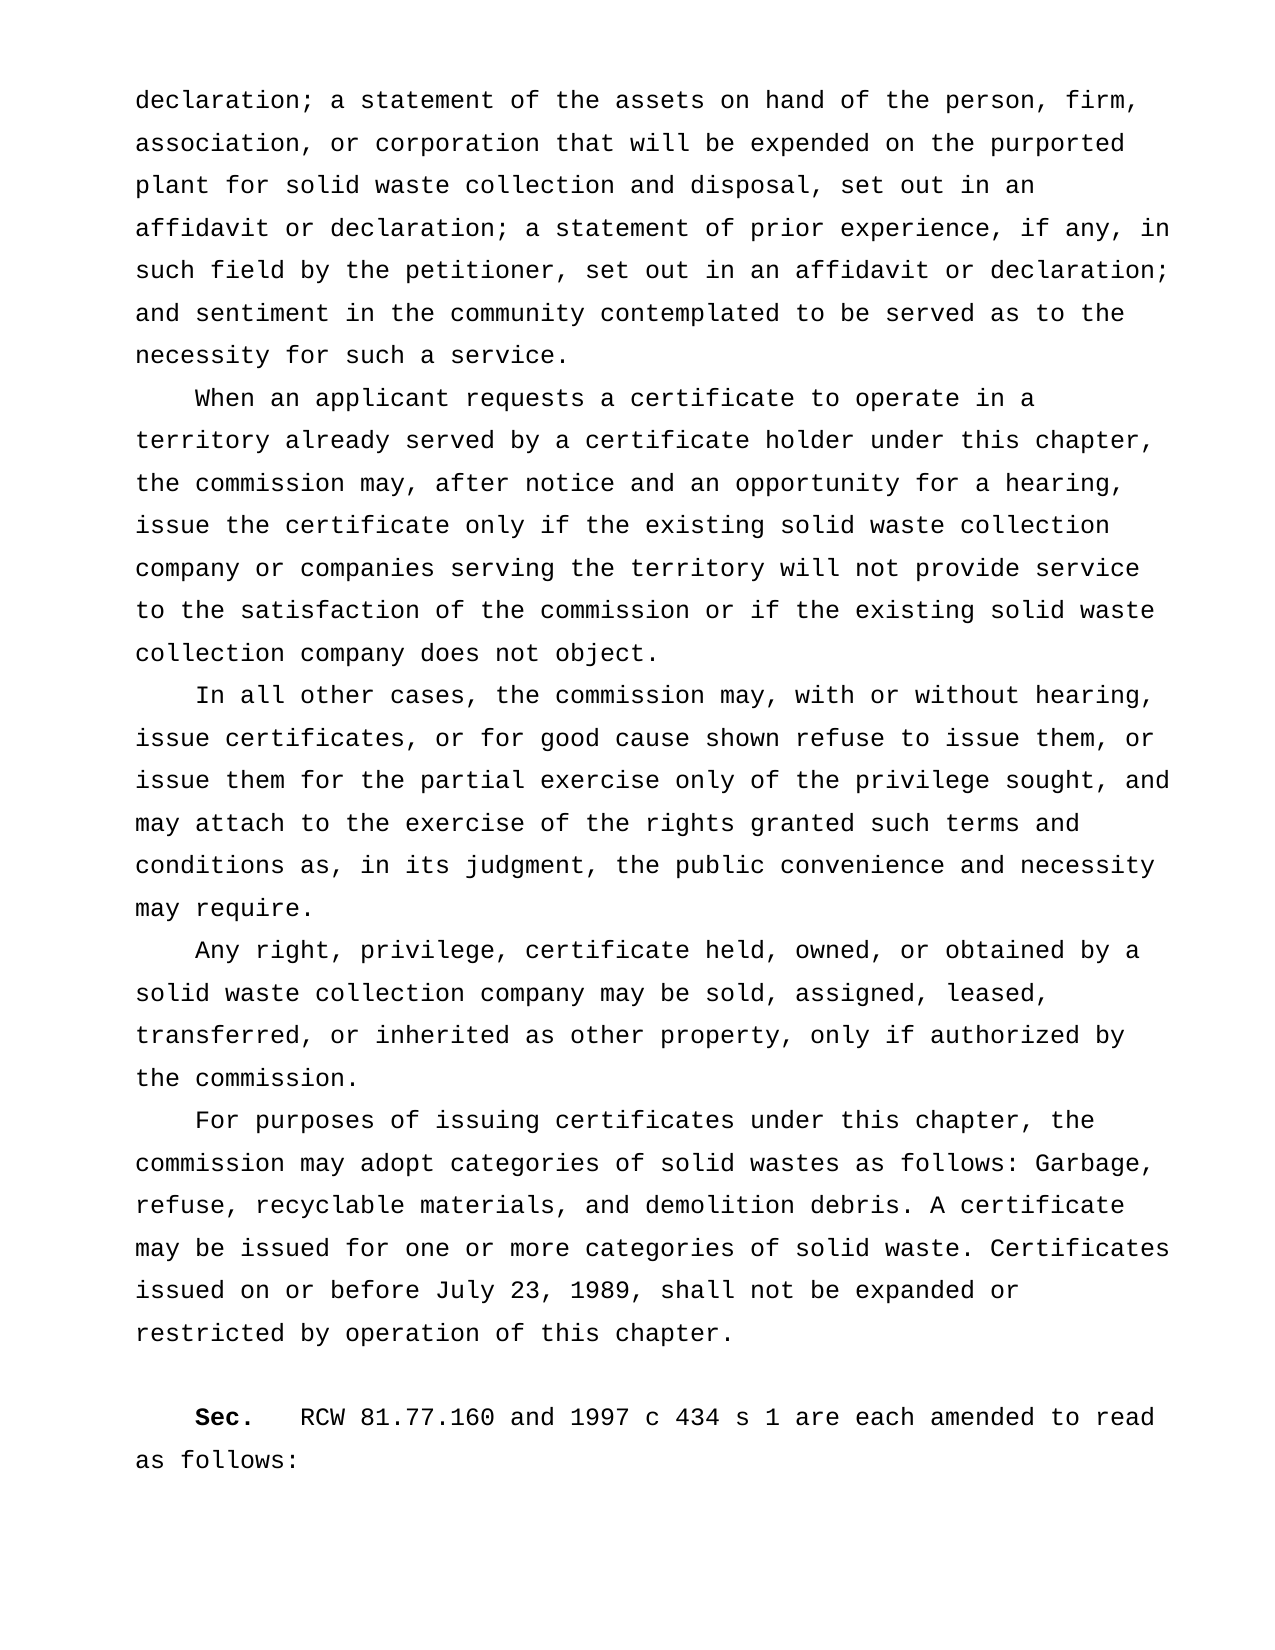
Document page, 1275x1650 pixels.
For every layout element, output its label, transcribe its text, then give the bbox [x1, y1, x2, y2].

text In all other cases, the commission may, with or without hearing, issue certificates, or for good cause shown refuse to issue them, or issue them for the partial exercise only of the privilege sought, and may attach to the exercise of the rights granted such terms and conditions as, in its judgment, the public convenience and necessity may require. [135, 670, 1170, 925]
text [135, 75, 1170, 372]
text Any right, privilege, certificate held, owned, or obtained by a solid waste collection company may be sold, assigned, leased, transferred, or inherited as other property, only if authorized by the commission. [135, 925, 1170, 1095]
text Sec. RCW 81.77.160 and 1997 c 434 s 1 are each amended to read as follows: [135, 1392, 1170, 1477]
text For purposes of issuing certificates under this chapter, the commission may adopt categories of solid wastes as follows: Garbage, refuse, recyclable materials, and demolition debris. A certificate may be issued for one or more categories of solid waste. Certificates issued on or before July 23, 1989, shall not be expanded or restricted by operation of this chapter. [135, 1095, 1170, 1350]
text When an applicant requests a certificate to operate in a territory already served by a certificate holder under this chapter, the commission may, after notice and an opportunity for a hearing, issue the certificate only if the existing solid waste collection company or companies serving the territory will not provide service to the satisfaction of the commission or if the existing solid waste collection company does not object. [135, 372, 1170, 670]
